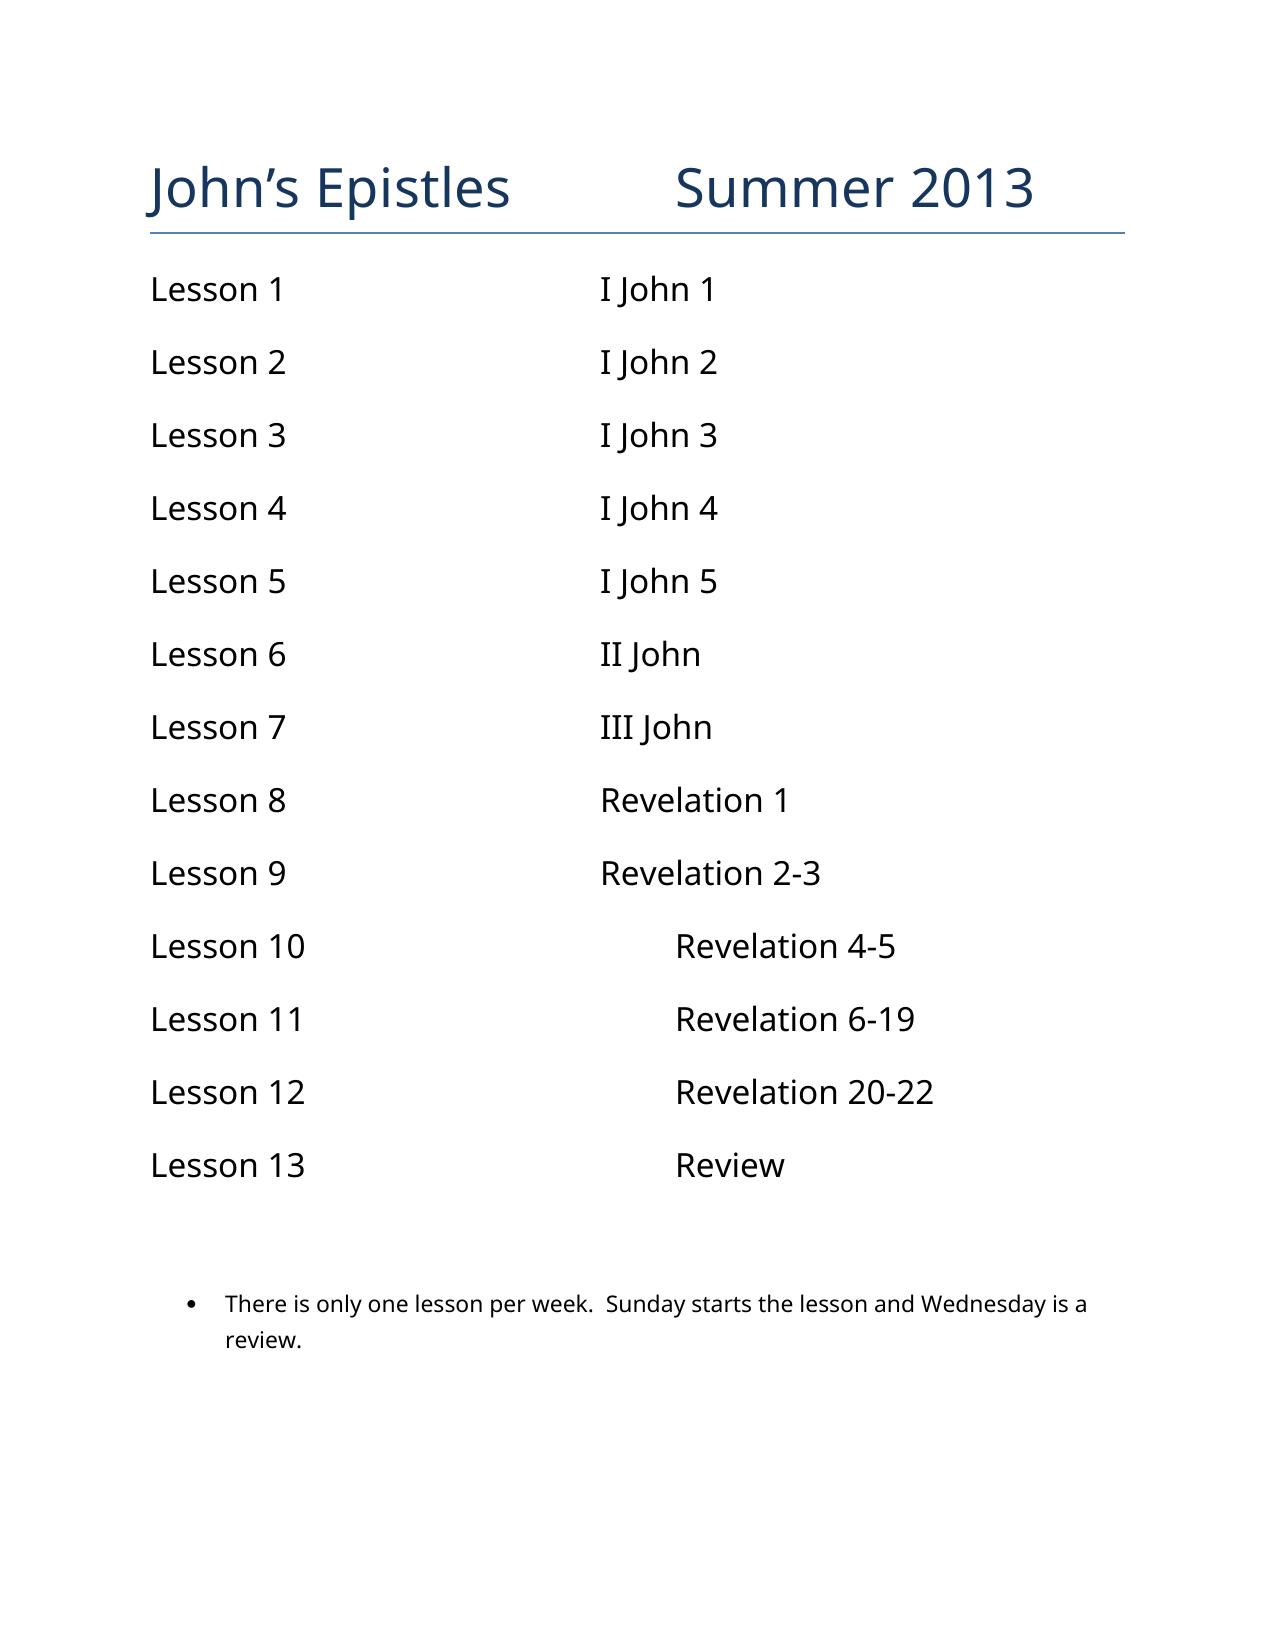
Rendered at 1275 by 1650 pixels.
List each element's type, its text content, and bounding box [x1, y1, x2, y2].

text Lesson 1 I John 1 [150, 265, 1125, 311]
text Lesson 7 III John [150, 703, 1125, 749]
title John’s Epistles Summer 2013 [150, 150, 1125, 232]
text Lesson 2 I John 2 [150, 338, 1125, 384]
text Lesson 11 Revelation 6-19 [150, 996, 1125, 1041]
text Lesson 3 I John 3 [150, 411, 1125, 457]
text Lesson 4 I John 4 [150, 484, 1125, 530]
list There is only one lesson per week. Sunday starts the lesson and Wednesday is a review. [187, 1288, 1125, 1355]
text Lesson 9 Revelation 2-3 [150, 849, 1125, 895]
text Lesson 10 Revelation 4-5 [150, 923, 1125, 968]
text Lesson 13 Review [150, 1142, 1125, 1187]
text Lesson 8 Revelation 1 [150, 777, 1125, 822]
text Lesson 12 Revelation 20-22 [150, 1069, 1125, 1114]
text Lesson 5 I John 5 [150, 557, 1125, 603]
text Lesson 6 II John [150, 631, 1125, 676]
